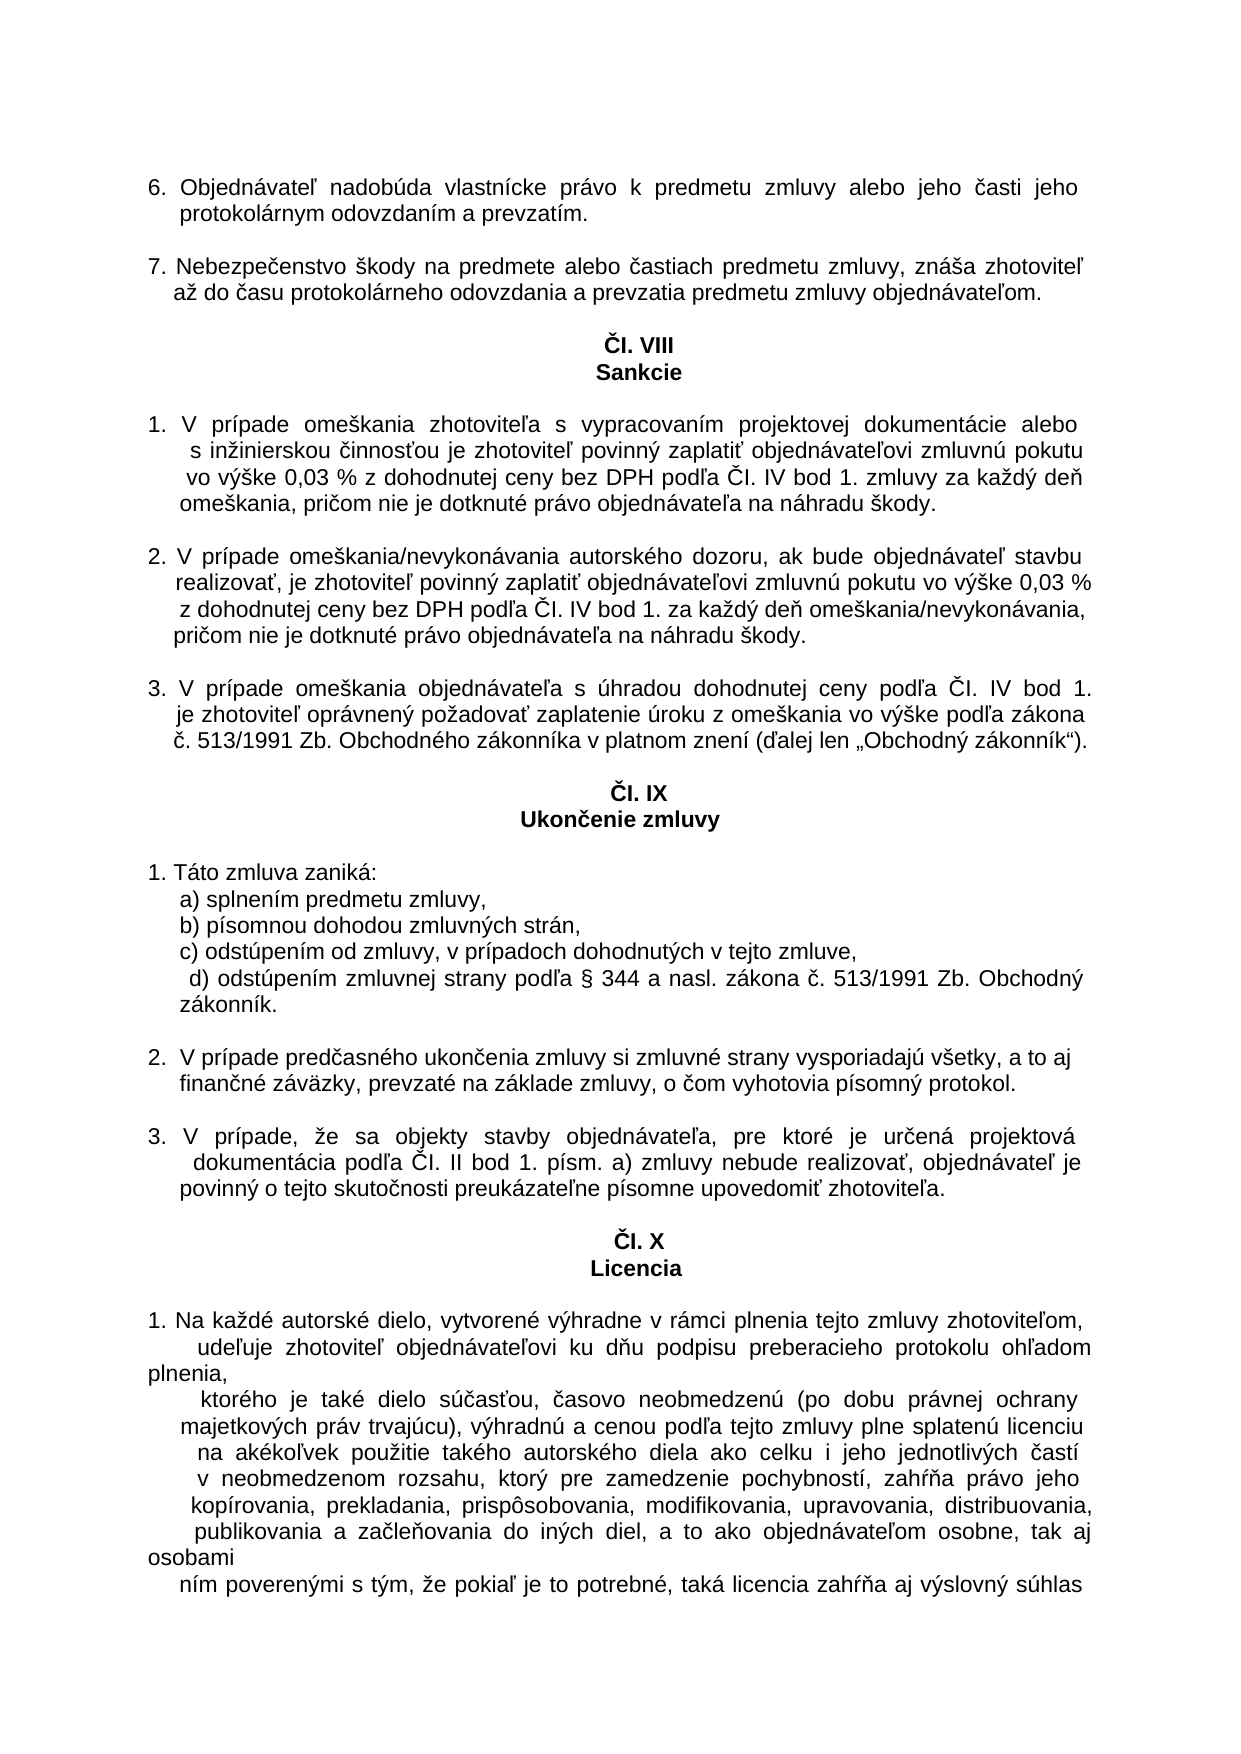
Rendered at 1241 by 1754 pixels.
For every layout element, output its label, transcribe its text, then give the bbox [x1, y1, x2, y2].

text 2. V prípade predčasného ukončenia zmluvy si zmluvné strany vysporiadajú všetky, a to aj finančné záväzky, prevzaté na základe zmluvy, o čom vyhotovia písomný protokol. [148, 1044, 1093, 1096]
text 1. V prípade omeškania zhotoviteľa s vypracovaním projektovej dokumentácie alebo s inžinierskou činnosťou je zhotoviteľ povinný zaplatiť objednávateľovi zmluvnú pokutu vo výške 0,03 % z dohodnutej ceny bez DPH podľa ČI. IV bod 1. zmluvy za každý deň omeškania, pričom nie je dotknuté právo objednávateľa na náhradu škody. [148, 411, 1093, 517]
text ČI. VIII [185, 332, 1093, 358]
text Ukončenie zmluvy [148, 806, 1093, 833]
text b) písomnou dohodou zmluvných strán, [148, 912, 1093, 938]
text ČI. IX [185, 780, 1093, 806]
text 6. Objednávateľ nadobúda vlastnícke právo k predmetu zmluvy alebo jeho časti jeho protokolárnym odovzdaním a prevzatím. [148, 174, 1093, 227]
text 3. V prípade omeškania objednávateľa s úhradou dohodnutej ceny podľa ČI. IV bod 1. je zhotoviteľ oprávnený požadovať zaplatenie úroku z omeškania vo výške podľa zákona č. 513/1991 Zb. Obchodného zákonníka v platnom znení (ďalej len „Obchodný zákonník“). [148, 675, 1093, 754]
text 2. V prípade omeškania/nevykonávania autorského dozoru, ak bude objednávateľ stavbu realizovať, je zhotoviteľ povinný zaplatiť objednávateľovi zmluvnú pokutu vo výške 0,03 % z dohodnutej ceny bez DPH podľa ČI. IV bod 1. za každý deň omeškania/nevykonávania, pričom nie je dotknuté právo objednávateľa na náhradu škody. [148, 543, 1093, 648]
text ČI. X [185, 1228, 1093, 1254]
text 3. V prípade, že sa objekty stavby objednávateľa, pre ktoré je určená projektová dokumentácia podľa ČI. II bod 1. písm. a) zmluvy nebude realizovať, objednávateľ je povinný o tejto skutočnosti preukázateľne písomne upovedomiť zhotoviteľa. [148, 1123, 1093, 1202]
text a) splnením predmetu zmluvy, [148, 886, 1093, 912]
text c) odstúpením od zmluvy, v prípadoch dohodnutých v tejto zmluve, [148, 938, 1093, 964]
text d) odstúpením zmluvnej strany podľa § 344 a nasl. zákona č. 513/1991 Zb. Obchodný zákonník. [148, 964, 1093, 1017]
text 7. Nebezpečenstvo škody na predmete alebo častiach predmetu zmluvy, znáša zhotoviteľ až do času protokolárneho odovzdania a prevzatia predmetu zmluvy objednávateľom. [148, 253, 1093, 306]
text Sankcie [185, 358, 1093, 385]
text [148, 1307, 1093, 1597]
text 1. Táto zmluva zaniká: [148, 859, 1093, 886]
text Licencia [148, 1254, 1093, 1281]
